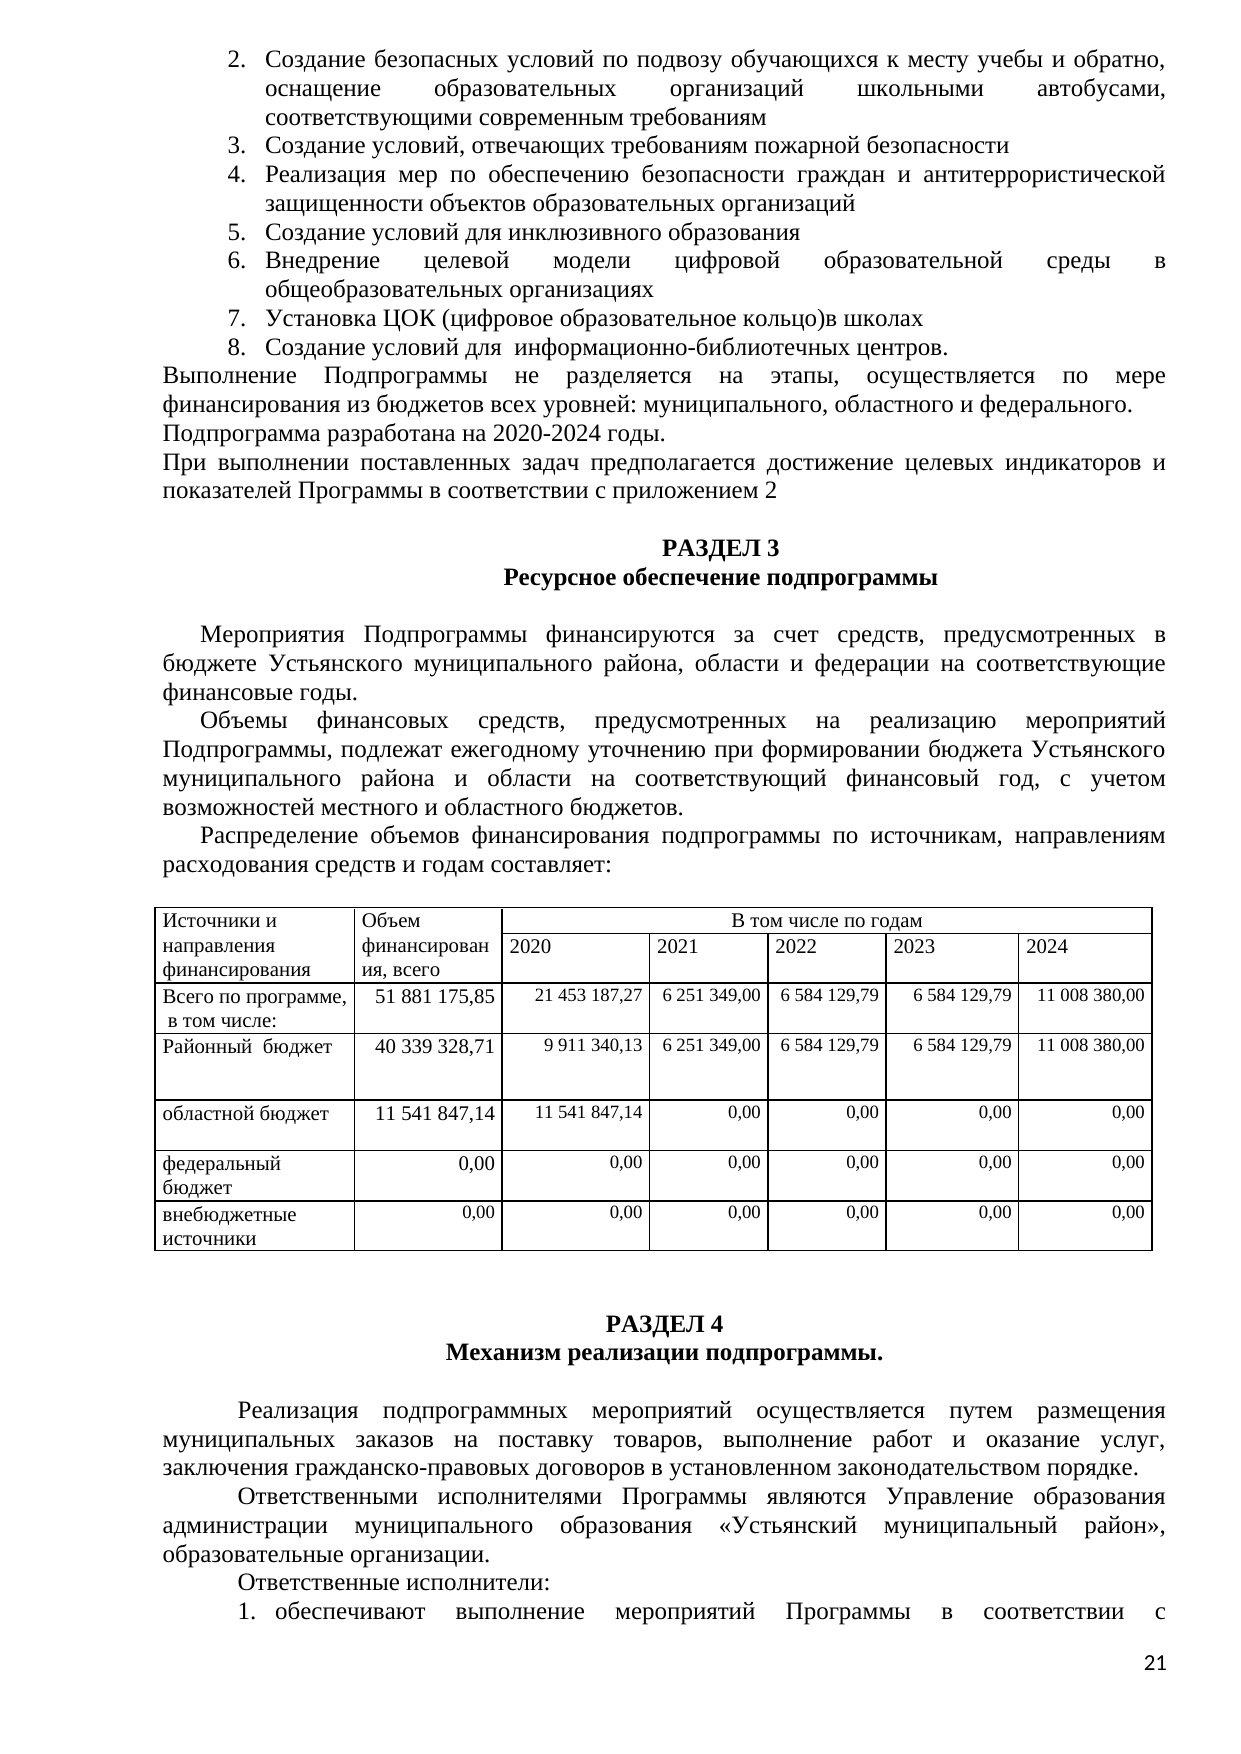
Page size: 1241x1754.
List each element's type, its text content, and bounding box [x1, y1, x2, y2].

table_cell 40 339 328,71 [355, 1034, 501, 1099]
table_cell 0,00 [503, 1202, 649, 1249]
table_header Объем финансирования, всего [355, 908, 502, 982]
table_cell 2022 [769, 934, 885, 982]
list Внедрение целевой модели цифровой образовательной среды в общеобразовательных организациях [227, 246, 1167, 303]
table_cell 11 008 380,00 [1019, 984, 1151, 1032]
text Ресурсное обеспечение подпрограммы [275, 562, 1167, 591]
table_cell 6 251 349,00 [650, 984, 767, 1032]
list Установка ЦОК (цифровое образовательное кольцо)в школах [227, 303, 1167, 332]
table_cell 51 881 175,85 [355, 984, 501, 1032]
table_cell 0,00 [887, 1202, 1018, 1249]
text Распределение объемов финансирования подпрограммы по источникам, направлениям расходования средств и годам составляет: [162, 821, 1167, 878]
text Ответственными исполнителями Программы являются Управление образования администрации муниципального образования «Устьянский муниципальный район», образовательные организации. [162, 1481, 1167, 1567]
table_cell 0,00 [650, 1101, 767, 1149]
table_cell 0,00 [769, 1202, 885, 1249]
table_cell 6 251 349,00 [650, 1034, 767, 1099]
table_cell 11 541 847,14 [503, 1101, 649, 1149]
table_cell 6 584 129,79 [887, 1034, 1018, 1099]
table_cell 0,00 [650, 1202, 767, 1249]
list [237, 1596, 1167, 1625]
table_cell 2023 [887, 934, 1018, 982]
table_cell 2024 [1019, 934, 1151, 982]
table_cell 2021 [650, 934, 767, 982]
text При выполнении поставленных задач предполагается достижение целевых индикаторов и показателей Программы в соответствии с приложением 2 [162, 447, 1167, 504]
table_cell 0,00 [355, 1202, 501, 1249]
table_cell 0,00 [1019, 1101, 1151, 1149]
list Реализация мер по обеспечению безопасности граждан и антитеррористической защищенности объектов образовательных организаций [227, 159, 1167, 217]
table_cell 11 008 380,00 [1019, 1034, 1151, 1099]
table_cell 0,00 [650, 1151, 767, 1200]
table_cell областной бюджет [156, 1101, 354, 1149]
table_cell федеральный бюджет [156, 1151, 354, 1200]
text Подпрограмма разработана на 2020-2024 годы. [162, 418, 1167, 447]
text РАЗДЕЛ 4 [162, 1309, 1167, 1337]
table_cell внебюджетные источники [156, 1202, 354, 1249]
text Механизм реализации подпрограммы. [162, 1337, 1167, 1366]
table_cell 0,00 [887, 1101, 1018, 1149]
table_cell 6 584 129,79 [769, 1034, 885, 1099]
table_cell 9 911 340,13 [503, 1034, 649, 1099]
table_cell 6 584 129,79 [887, 984, 1018, 1032]
table_cell 11 541 847,14 [355, 1101, 501, 1149]
table_cell 2020 [503, 934, 649, 982]
text Ответственные исполнители: [162, 1567, 1167, 1596]
text РАЗДЕЛ 3 [275, 533, 1167, 562]
text Объемы финансовых средств, предусмотренных на реализацию мероприятий Подпрограммы, подлежат ежегодному уточнению при формировании бюджета Устьянского муниципального района и области на соответствующий финансовый год, с учетом возможностей местного и областного бюджетов. [162, 706, 1167, 821]
list Создание условий для инклюзивного образования [227, 217, 1167, 246]
list Создание условий, отвечающих требованиям пожарной безопасности [227, 131, 1167, 159]
table_header В том числе по годам [503, 908, 1151, 932]
table_header Источники и направления финансирования [156, 908, 354, 982]
table_cell 0,00 [769, 1101, 885, 1149]
text Мероприятия Подпрограммы финансируются за счет средств, предусмотренных в бюджете Устьянского муниципального района, области и федерации на соответствующие финансовые годы. [162, 619, 1167, 706]
table_cell Районный бюджет [156, 1034, 354, 1099]
table_cell 0,00 [503, 1151, 649, 1200]
table_cell 0,00 [355, 1151, 501, 1200]
table_cell 0,00 [887, 1151, 1018, 1200]
table_cell 21 453 187,27 [503, 984, 649, 1032]
table_cell 0,00 [1019, 1151, 1151, 1200]
text Выполнение Подпрограммы не разделяется на этапы, осуществляется по мере финансирования из бюджетов всех уровней: муниципального, областного и федерального. [162, 361, 1167, 418]
table_cell 6 584 129,79 [769, 984, 885, 1032]
text Реализация подпрограммных мероприятий осуществляется путем размещения муниципальных заказов на поставку товаров, выполнение работ и оказание услуг, заключения гражданско-правовых договоров в установленном законодательством порядке. [162, 1395, 1167, 1481]
list Создание безопасных условий по подвозу обучающихся к месту учебы и обратно, оснащение образовательных организаций школьными автобусами, соответствующими современным требованиям [227, 44, 1167, 131]
list Создание условий для информационно-библиотечных центров. [227, 332, 1167, 361]
table_cell 0,00 [769, 1151, 885, 1200]
table_cell 0,00 [1019, 1202, 1151, 1249]
table_cell Всего по программе, в том числе: [156, 984, 354, 1032]
